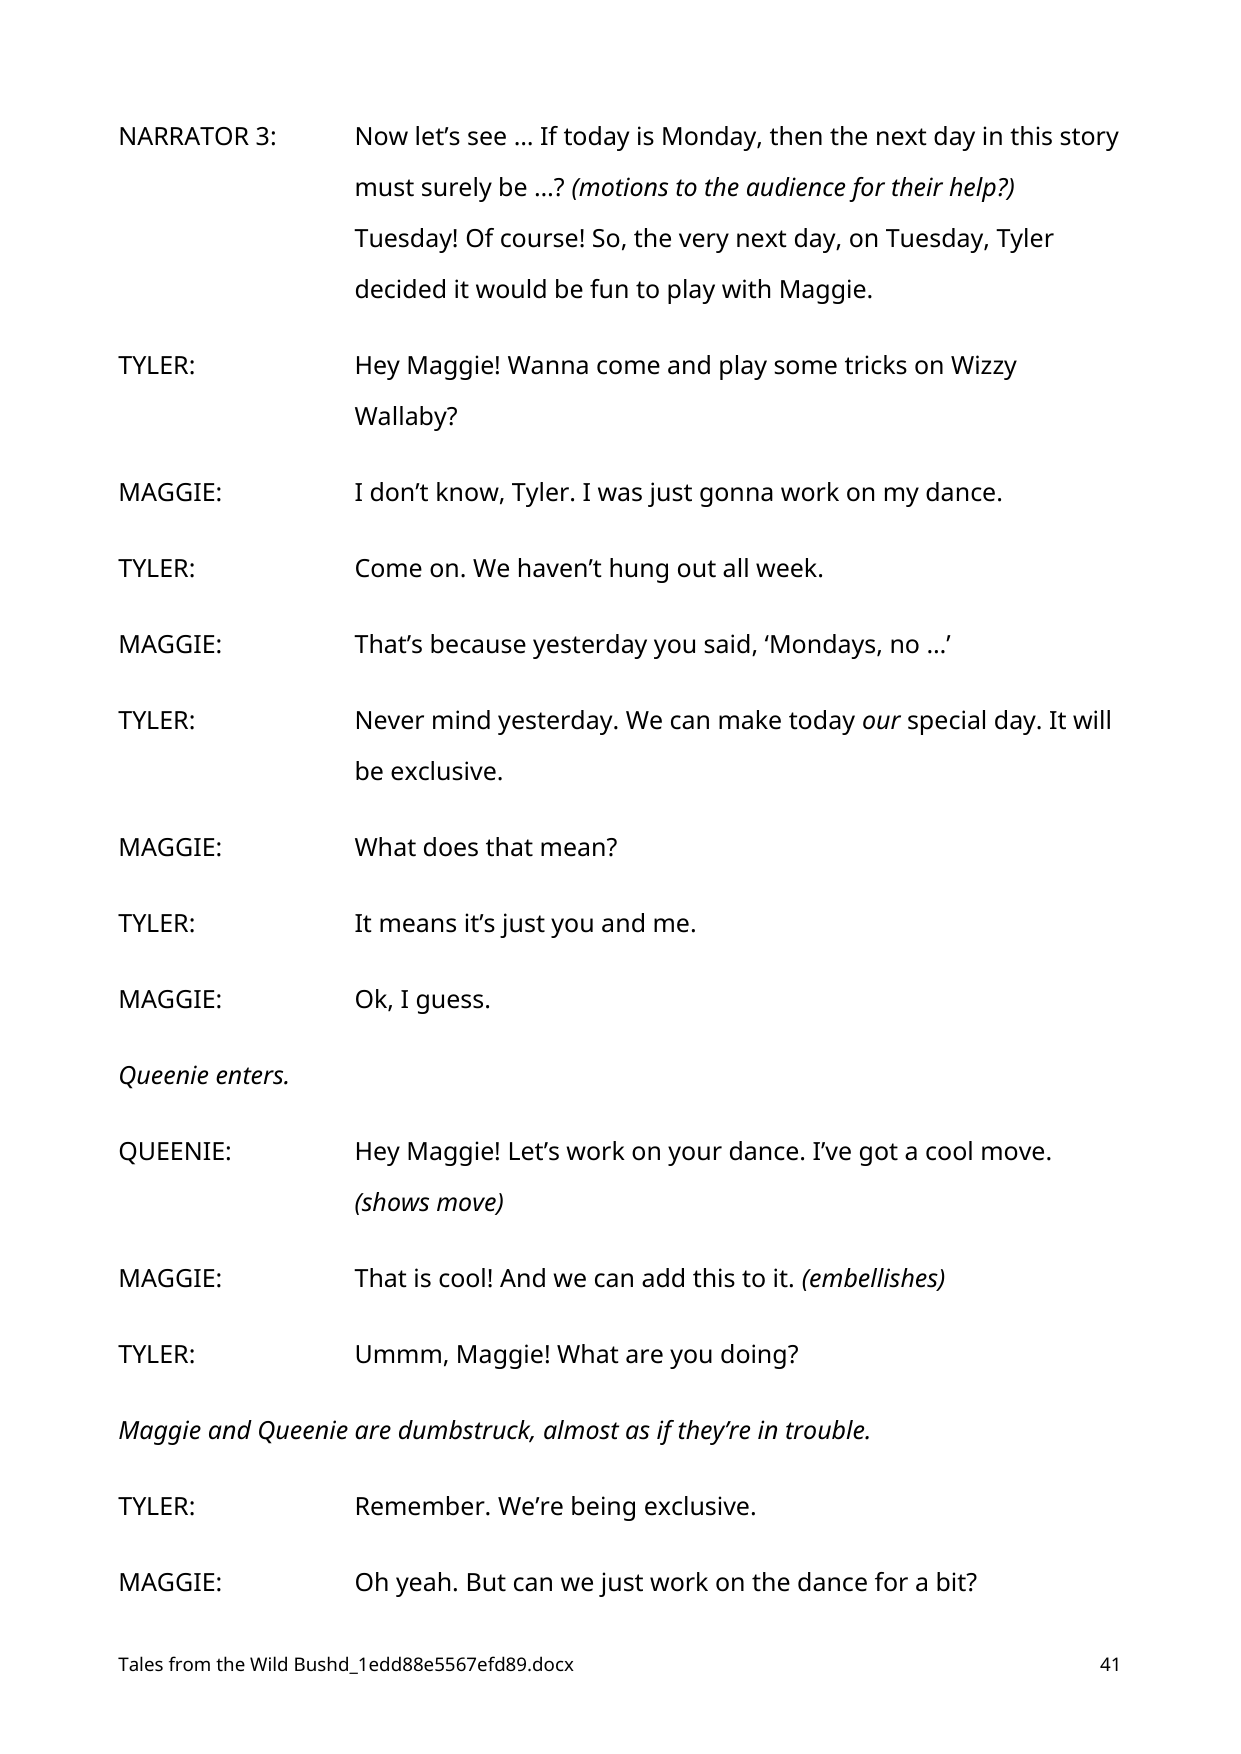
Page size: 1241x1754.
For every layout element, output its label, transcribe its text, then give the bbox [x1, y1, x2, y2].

text TYLER: Remember. We’re being exclusive. [118, 1489, 1122, 1523]
text TYLER: Never mind yesterday. We can make today our special day. It will be exclusive. [118, 702, 1122, 788]
text Queenie enters. [118, 1058, 1122, 1092]
text TYLER: Come on. We haven’t hung out all week. [118, 550, 1122, 584]
text TYLER: Hey Maggie! Wanna come and play some tricks on Wizzy Wallaby? [118, 347, 1122, 432]
text Maggie and Queenie are dumbstruck, almost as if they’re in trouble. [118, 1413, 1122, 1447]
text QUEENIE: Hey Maggie! Let’s work on your dance. I’ve got a cool move. (shows move) [118, 1134, 1122, 1219]
text MAGGIE: That’s because yesterday you said, ‘Mondays, no …’ [118, 626, 1122, 661]
text MAGGIE: That is cool! And we can add this to it. (embellishes) [118, 1261, 1122, 1295]
text TYLER: It means it’s just you and me. [118, 906, 1122, 940]
text MAGGIE: What does that mean? [118, 829, 1122, 864]
text NARRATOR 3: Now let’s see … If today is Monday, then the next day in this story must surely be …? (motions to the audience for their help?) Tuesday! Of course! So, the very next day, on Tuesday, Tyler decided it would be fun to play with Maggie. [118, 118, 1122, 305]
text MAGGIE: Ok, I guess. [118, 982, 1122, 1016]
text MAGGIE: Oh yeah. But can we just work on the dance for a bit? [118, 1565, 1122, 1599]
text MAGGIE: I don’t know, Tyler. I was just gonna work on my dance. [118, 474, 1122, 508]
text TYLER: Ummm, Maggie! What are you doing? [118, 1337, 1122, 1371]
